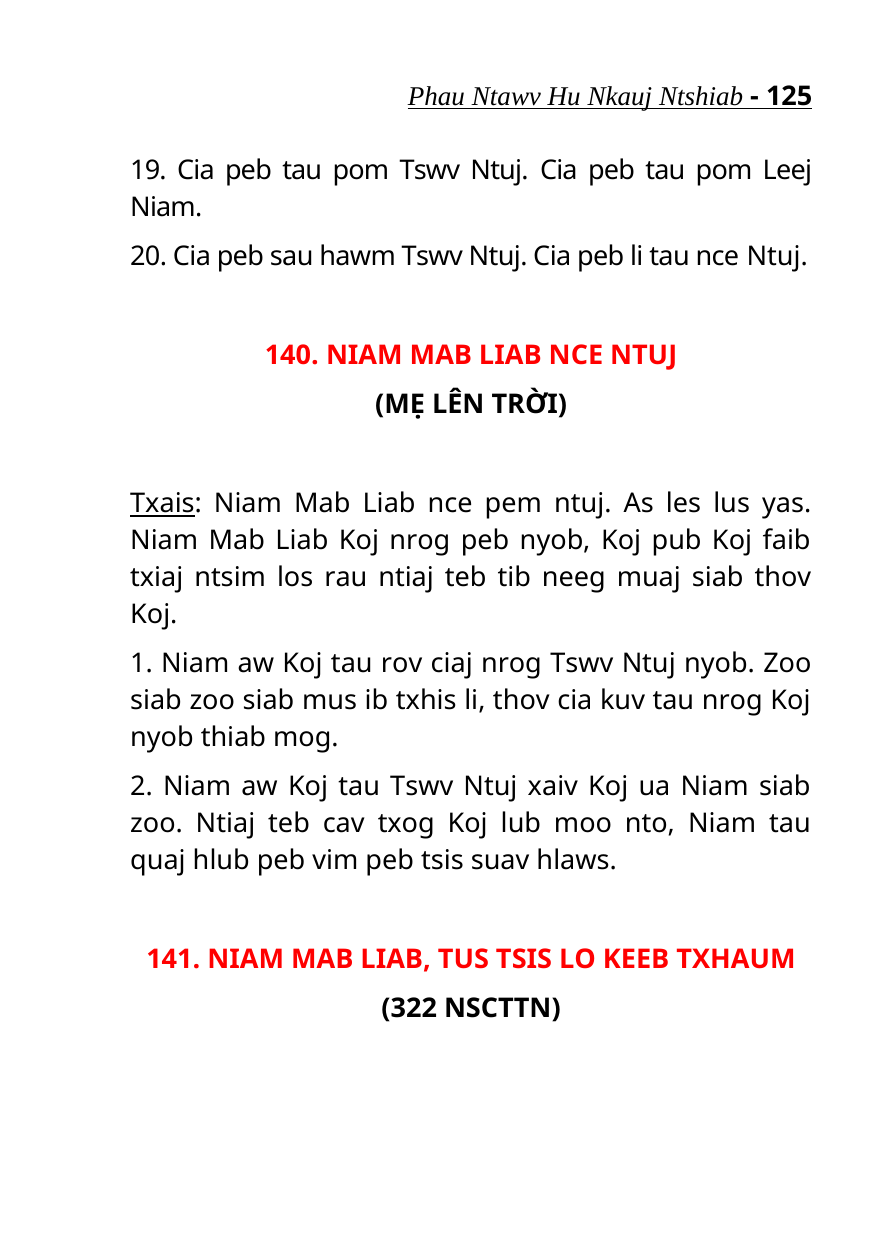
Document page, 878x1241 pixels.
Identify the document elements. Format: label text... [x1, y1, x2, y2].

subtitle 141. NIAM MAB LIAB, TUS TSIS LO KEEB TXHAUM [130, 939, 812, 976]
text 1. Niam aw Koj tau rov ciaj nrog Tswv Ntuj nyob. Zoo siab zoo siab mus ib txhis li, thov cia kuv tau nrog Koj nyob thiab mog. [130, 644, 812, 754]
subtitle 140. NIAM MAB LIAB NCE NTUJ [130, 336, 812, 372]
text 19. Cia peb tau pom Tswv Ntuj. Cia peb tau pom Leej Niam. [130, 151, 812, 224]
text 20. Cia peb sau hawm Tswv Ntuj. Cia peb li tau nce Ntuj. [130, 237, 812, 274]
text Txais: Niam Mab Liab nce pem ntuj. As les lus yas. Niam Mab Liab Koj nrog peb nyob, Koj pub Koj faib txiaj ntsim los rau ntiaj teb tib neeg muaj siab thov Koj. [130, 484, 812, 631]
text (322 NSCTTN) [130, 989, 812, 1026]
text 2. Niam aw Koj tau Tswv Ntuj xaiv Koj ua Niam siab zoo. Ntiaj teb cav txog Koj lub moo nto, Niam tau quaj hlub peb vim peb tsis suav hlaws. [130, 767, 812, 877]
text (MẸ LÊN TRỜI) [130, 385, 812, 422]
